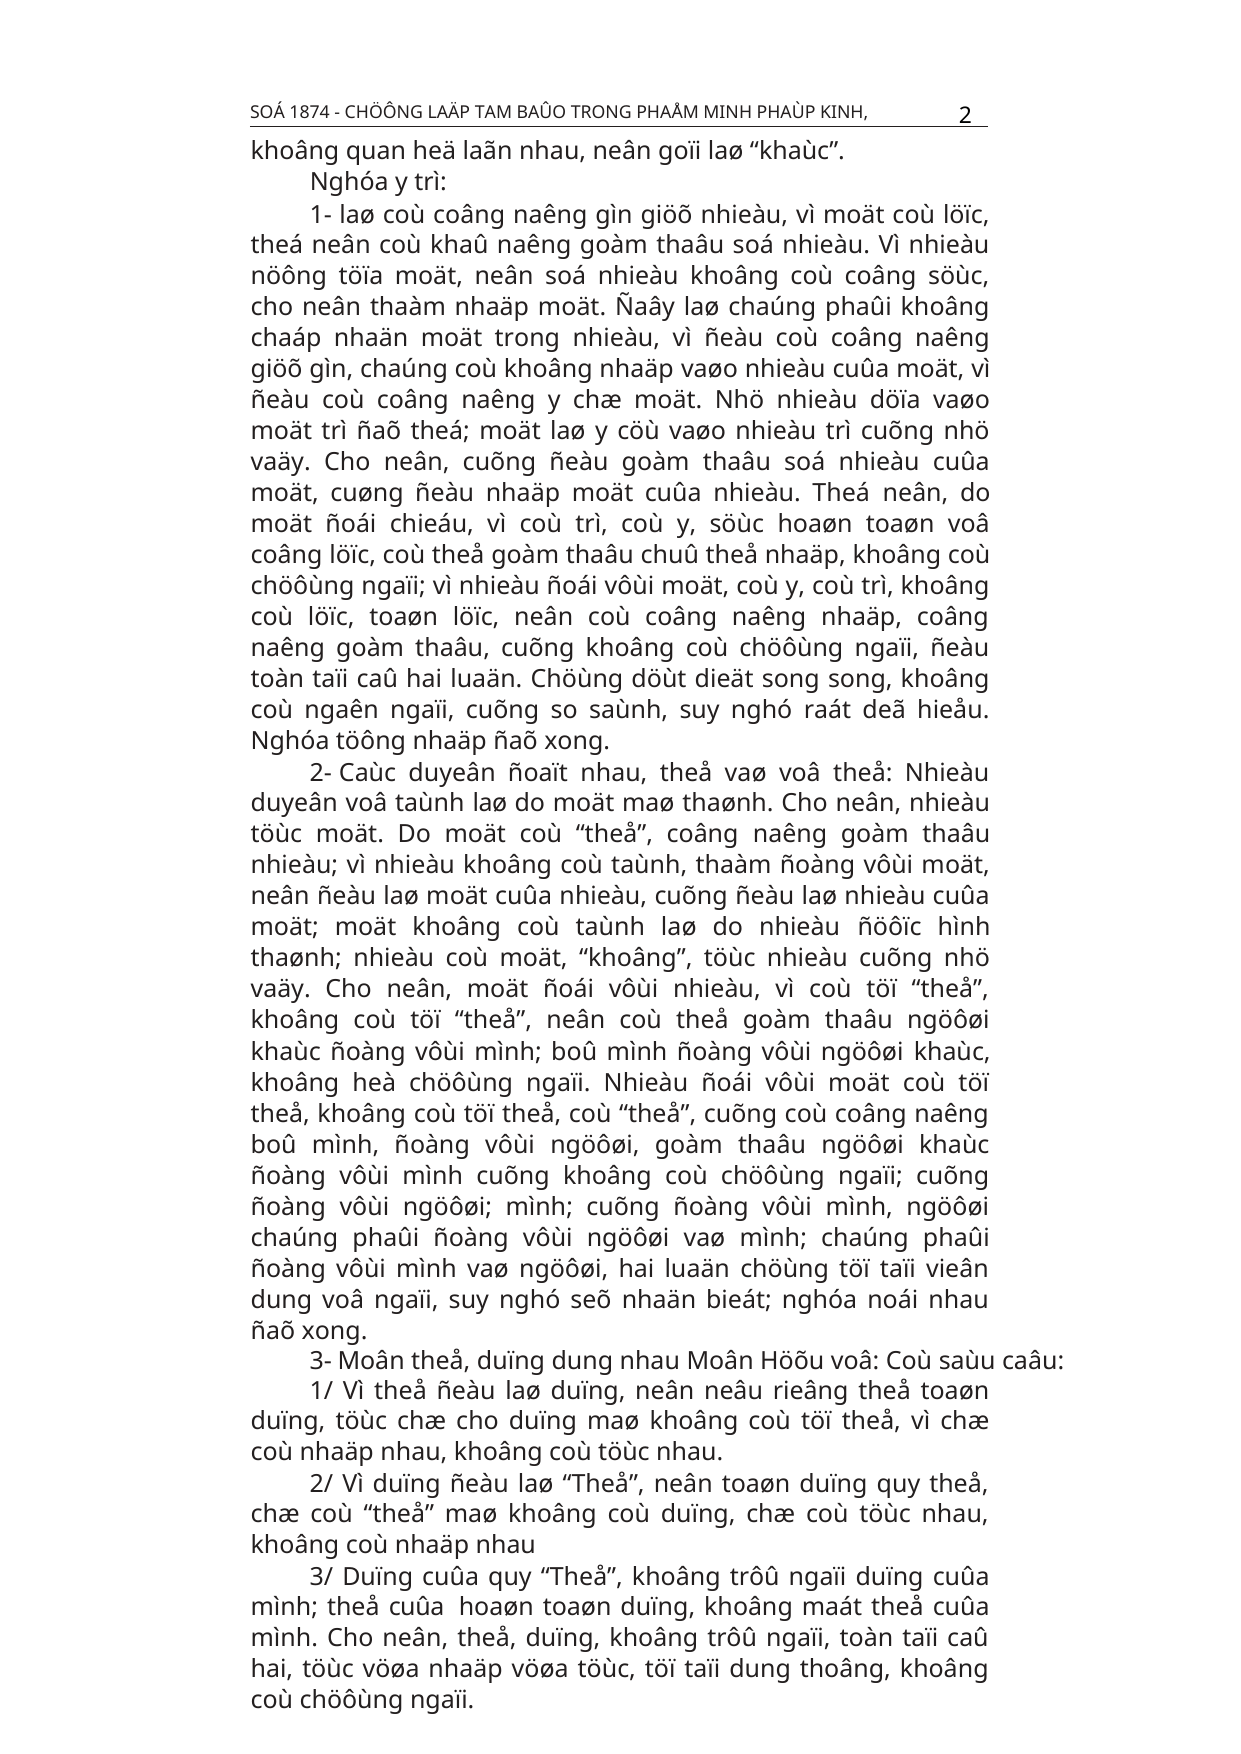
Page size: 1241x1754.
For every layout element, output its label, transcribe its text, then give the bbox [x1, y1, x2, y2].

text Nghóa y trì: [309, 166, 1092, 197]
list Moân theå, duïng dung nhau Moân Höõu voâ: Coù saùu caâu: [309, 1347, 1092, 1375]
list Caùc duyeân ñoaït nhau, theå vaø voâ theå: Nhieàu duyeân voâ taùnh laø do moät maø thaønh. Cho neân, nhieàu töùc moät. Do moät coù “theå”, coâng naêng goàm thaâu nhieàu; vì nhieàu khoâng coù taùnh, thaàm ñoàng vôùi moät, neân ñeàu laø moät cuûa nhieàu, cuõng ñeàu laø nhieàu cuûa moät; moät khoâng coù taùnh laø do nhieàu ñöôïc hình thaønh; nhieàu coù moät, “khoâng”, töùc nhieàu cuõng nhö vaäy. Cho neân, moät ñoái vôùi nhieàu, vì coù töï “theå”, khoâng coù töï “theå”, neân coù theå goàm thaâu ngöôøi khaùc ñoàng vôùi mình; boû mình ñoàng vôùi ngöôøi khaùc, khoâng heà chöôùng ngaïi. Nhieàu ñoái vôùi moät coù töï theå, khoâng coù töï theå, coù “theå”, cuõng coù coâng naêng boû mình, ñoàng vôùi ngöôøi, goàm thaâu ngöôøi khaùc ñoàng vôùi mình cuõng khoâng coù chöôùng ngaïi; cuõng ñoàng vôùi ngöôøi; mình; cuõng ñoàng vôùi mình, ngöôøi chaúng phaûi ñoàng vôùi ngöôøi vaø mình; chaúng phaûi ñoàng vôùi mình vaø ngöôøi, hai luaän chöùng töï taïi vieân dung voâ ngaïi, suy nghó seõ nhaän bieát; nghóa noái nhau ñaõ xong. [250, 757, 990, 1347]
text 3/ Duïng cuûa quy “Theå”, khoâng trôû ngaïi duïng cuûa mình; theå cuûa hoaøn toaøn duïng, khoâng maát theå cuûa mình. Cho neân, theå, duïng, khoâng trôû ngaïi, toàn taïi caû hai, töùc vöøa nhaäp vöøa töùc, töï taïi dung thoâng, khoâng coù chöôùng ngaïi. [250, 1561, 990, 1716]
list laø coù coâng naêng gìn giöõ nhieàu, vì moät coù löïc, theá neân coù khaû naêng goàm thaâu soá nhieàu. Vì nhieàu nöông töïa moät, neân soá nhieàu khoâng coù coâng söùc, cho neân thaàm nhaäp moät. Ñaây laø chaúng phaûi khoâng chaáp nhaän moät trong nhieàu, vì ñeàu coù coâng naêng giöõ gìn, chaúng coù khoâng nhaäp vaøo nhieàu cuûa moät, vì ñeàu coù coâng naêng y chæ moät. Nhö nhieàu döïa vaøo moät trì ñaõ theá; moät laø y cöù vaøo nhieàu trì cuõng nhö vaäy. Cho neân, cuõng ñeàu goàm thaâu soá nhieàu cuûa moät, cuøng ñeàu nhaäp moät cuûa nhieàu. Theá neân, do moät ñoái chieáu, vì coù trì, coù y, söùc hoaøn toaøn voâ coâng löïc, coù theå goàm thaâu chuû theå nhaäp, khoâng coù chöôùng ngaïi; vì nhieàu ñoái vôùi moät, coù y, coù trì, khoâng coù löïc, toaøn löïc, neân coù coâng naêng nhaäp, coâng naêng goàm thaâu, cuõng khoâng coù chöôùng ngaïi, ñeàu toàn taïi caû hai luaän. Chöùng döùt dieät song song, khoâng coù ngaên ngaïi, cuõng so saùnh, suy nghó raát deã hieåu. Nghóa töông nhaäp ñaõ xong. [250, 198, 990, 757]
text 1/ Vì theå ñeàu laø duïng, neân neâu rieâng theå toaøn duïng, töùc chæ cho duïng maø khoâng coù töï theå, vì chæ coù nhaäp nhau, khoâng coù töùc nhau. [250, 1375, 990, 1468]
text 2/ Vì duïng ñeàu laø “Theå”, neân toaøn duïng quy theå, chæ coù “theå” maø khoâng coù duïng, chæ coù töùc nhau, khoâng coù nhaäp nhau [250, 1468, 989, 1561]
text khoâng quan heä laãn nhau, neân goïi laø “khaùc”. [250, 134, 1092, 166]
